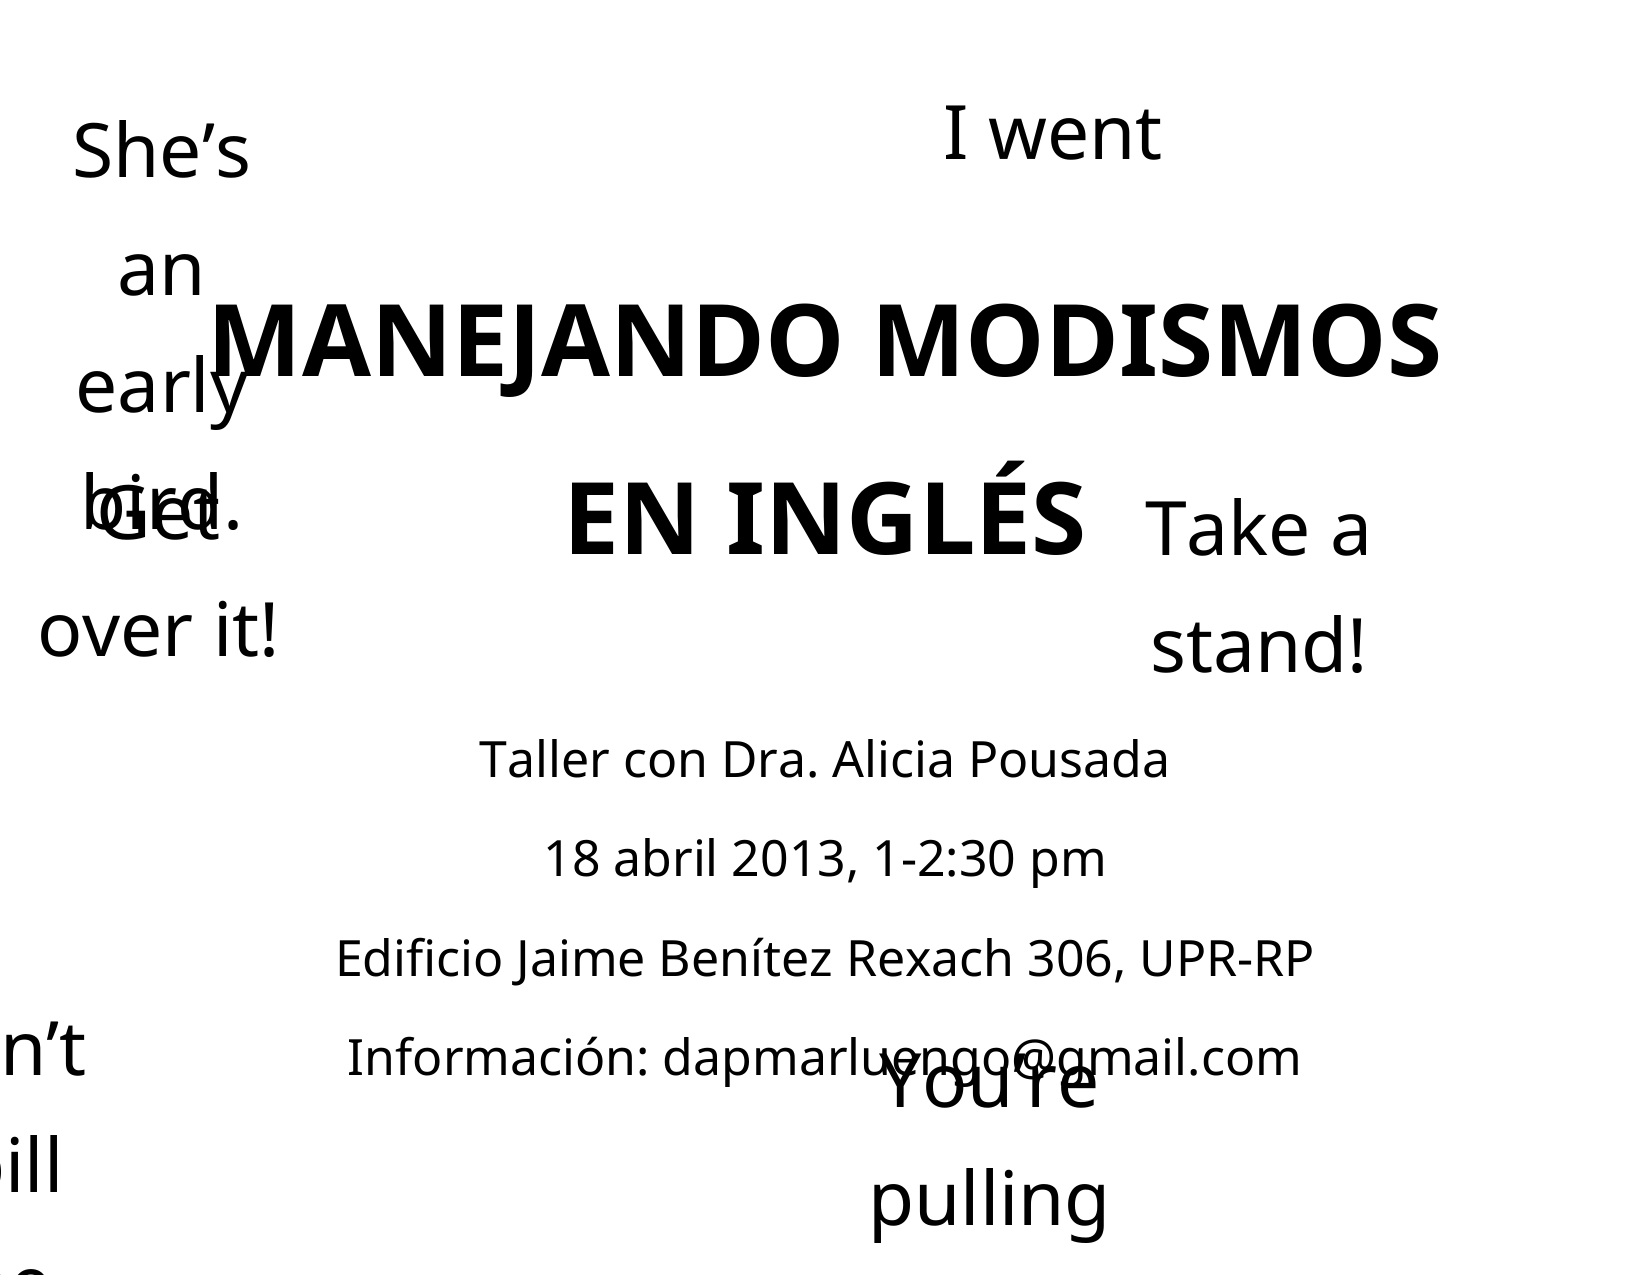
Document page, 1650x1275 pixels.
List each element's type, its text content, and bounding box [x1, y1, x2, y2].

text 18 abril 2013, 1-2:30 pm [150, 823, 1500, 891]
text EN INGLÉS [150, 447, 1500, 584]
text Información: dapmarluengo@gmail.com [150, 1022, 1500, 1090]
text Taller con Dra. Alicia Pousada [150, 724, 1500, 792]
text MANEJANDO MODISMOS [150, 270, 1500, 406]
text Edificio Jaime Benítez Rexach 306, UPR-RP [150, 922, 1500, 991]
